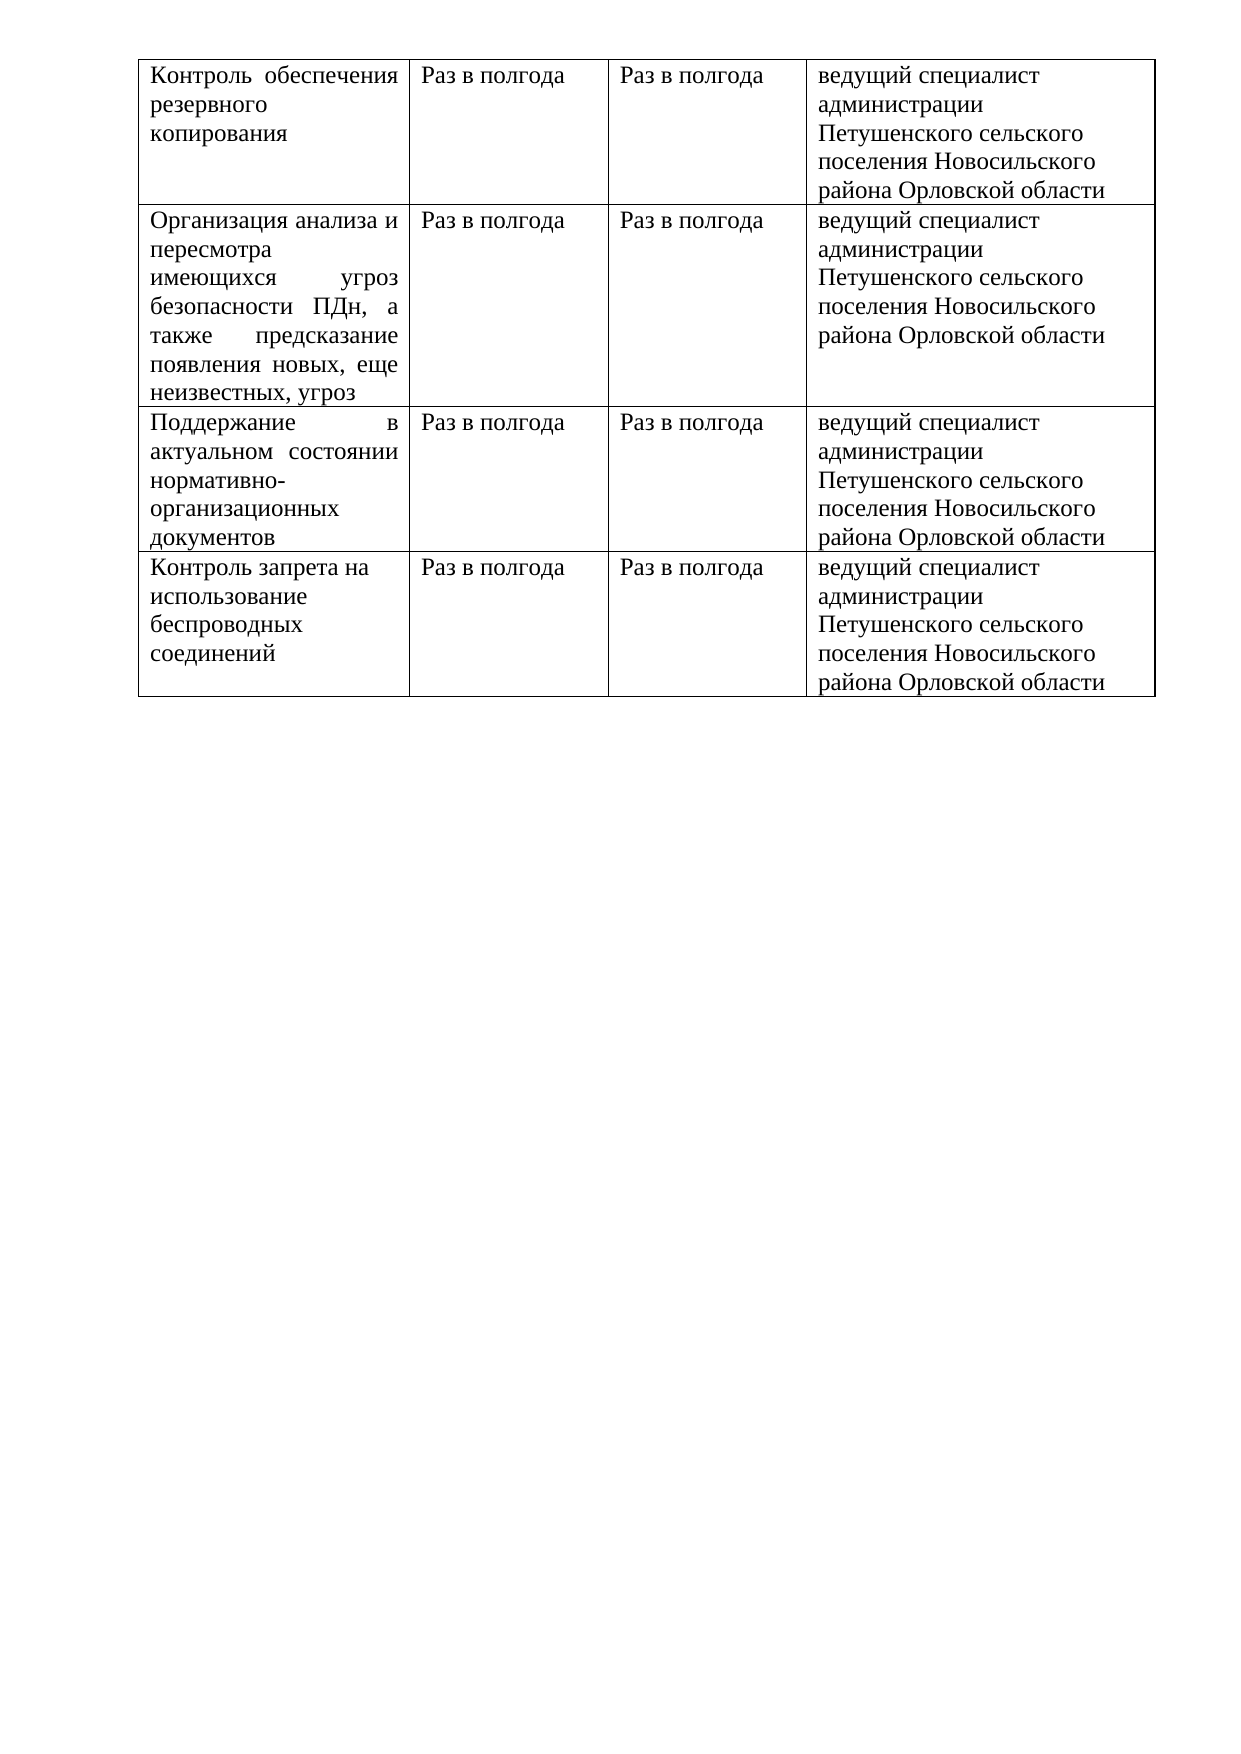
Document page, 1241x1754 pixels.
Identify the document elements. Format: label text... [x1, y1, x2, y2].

table_cell Организация анализа и пересмотра имеющихся угроз безопасности ПДн, а также предсказание появления новых, еще неизвестных, угроз [139, 205, 409, 406]
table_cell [807, 60, 1154, 204]
table_cell ведущий специалист администрации Петушенского сельского поселения Новосильского района Орловской области [807, 407, 1154, 551]
table_cell ведущий специалист администрации Петушенского сельского поселения Новосильского района Орловской области [807, 205, 1154, 406]
table_cell Раз в полгода [410, 552, 608, 696]
table_cell Поддержание в актуальном состоянии нормативно-организационных документов [139, 407, 409, 551]
table_cell Раз в полгода [410, 60, 608, 204]
table_cell Контроль запрета на использование беспроводных соединений [139, 552, 409, 696]
table_cell Контроль обеспечения резервного копирования [139, 60, 409, 204]
table_cell Раз в полгода [609, 60, 806, 204]
table_cell Раз в полгода [410, 205, 608, 406]
table_cell Раз в полгода [609, 552, 806, 696]
table_cell Раз в полгода [609, 407, 806, 551]
table_cell ведущий специалист администрации Петушенского сельского поселения Новосильского района Орловской области [807, 552, 1154, 696]
table_cell Раз в полгода [410, 407, 608, 551]
table_cell Раз в полгода [609, 205, 806, 406]
